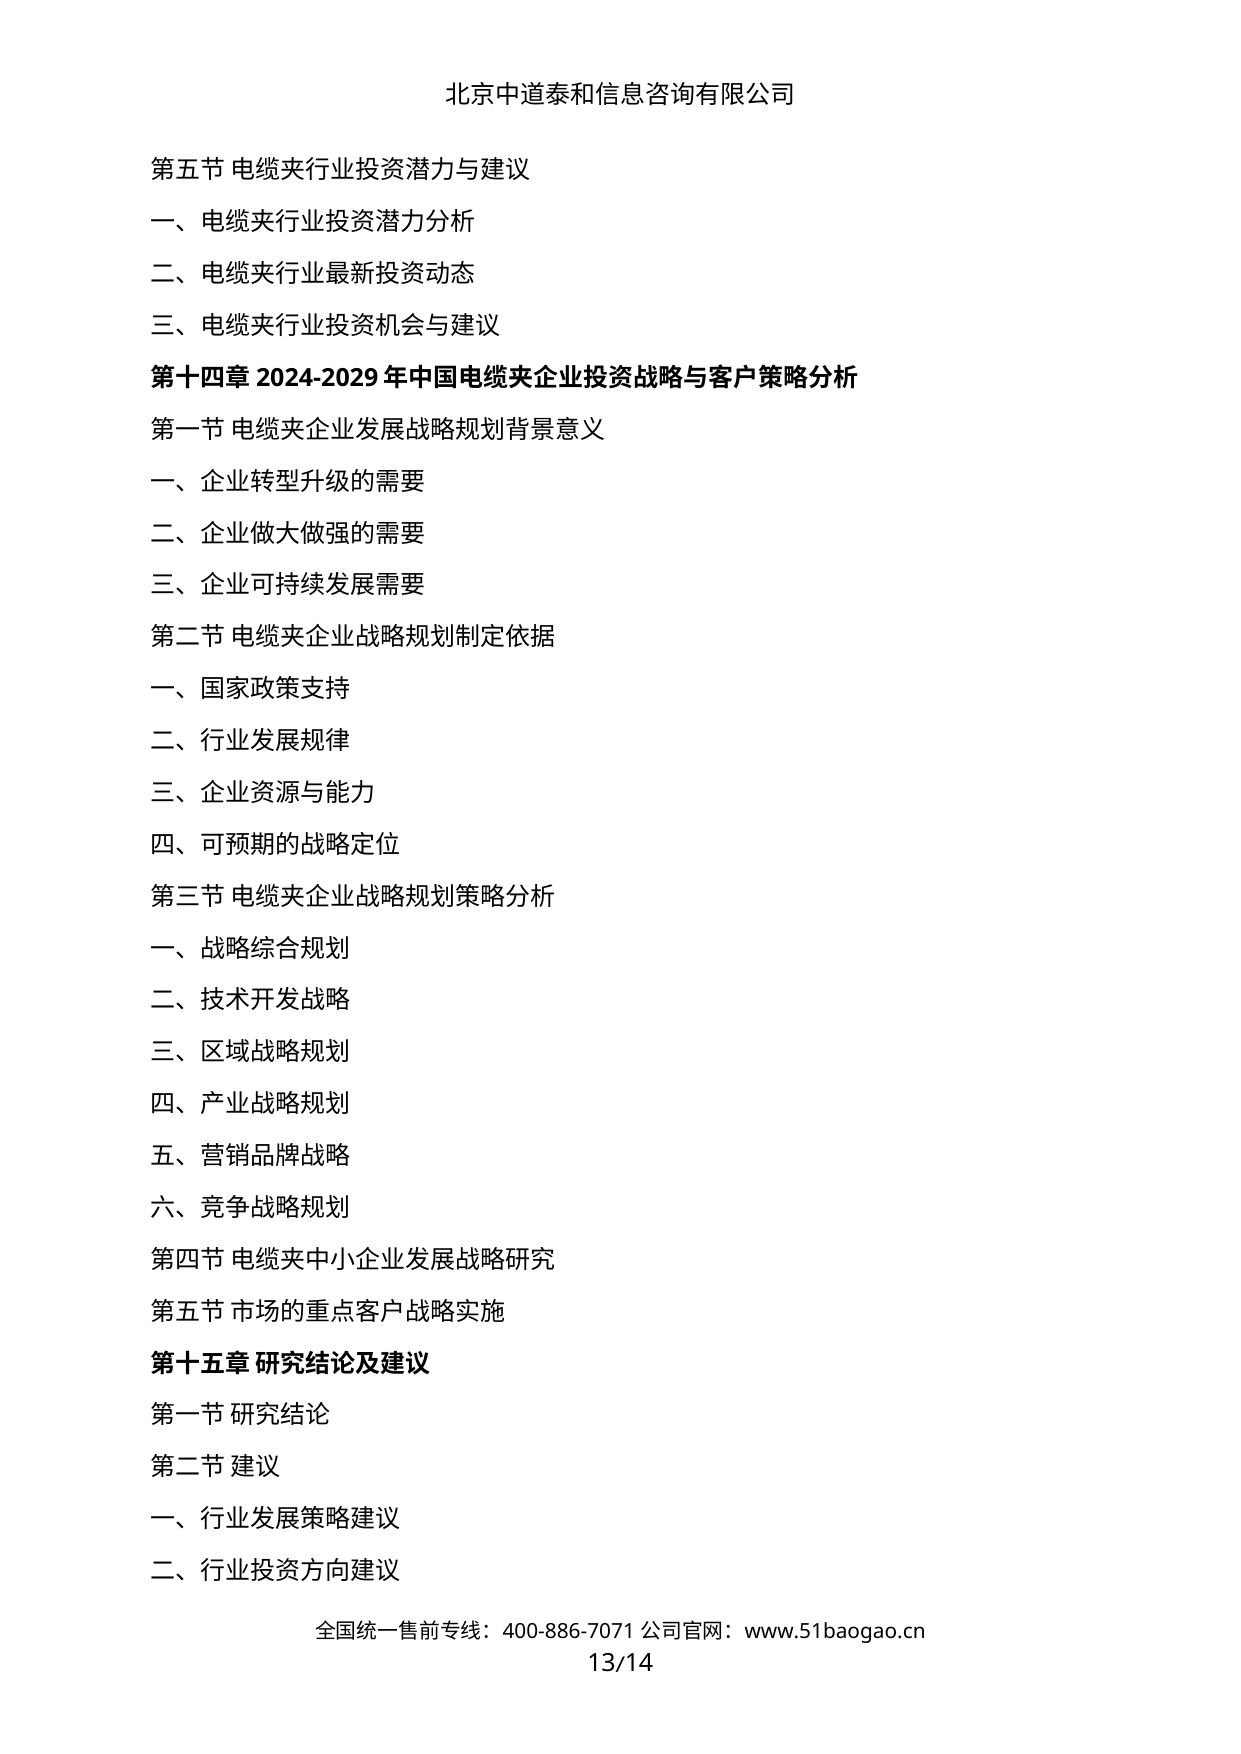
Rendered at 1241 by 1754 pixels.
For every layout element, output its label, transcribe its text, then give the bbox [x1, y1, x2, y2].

text 一、企业转型升级的需要 [150, 461, 1090, 497]
text 六、竞争战略规划 [150, 1187, 1090, 1224]
text 第二节 建议 [150, 1447, 1090, 1483]
text 三、企业可持续发展需要 [150, 565, 1090, 601]
text 二、企业做大做强的需要 [150, 513, 1090, 549]
text 一、战略综合规划 [150, 928, 1090, 964]
text 一、国家政策支持 [150, 669, 1090, 705]
text 四、可预期的战略定位 [150, 824, 1090, 861]
text 第四节 电缆夹中小企业发展战略研究 [150, 1239, 1090, 1276]
text 四、产业战略规划 [150, 1084, 1090, 1120]
text 第一节 电缆夹企业发展战略规划背景意义 [150, 409, 1090, 446]
text 三、企业资源与能力 [150, 772, 1090, 809]
text 一、行业发展策略建议 [150, 1499, 1090, 1535]
text 二、行业投资方向建议 [150, 1551, 1090, 1587]
text 第三节 电缆夹企业战略规划策略分析 [150, 876, 1090, 912]
text 第一节 研究结论 [150, 1395, 1090, 1431]
text 二、电缆夹行业最新投资动态 [150, 254, 1090, 290]
text 第二节 电缆夹企业战略规划制定依据 [150, 617, 1090, 653]
text 三、区域战略规划 [150, 1032, 1090, 1068]
text 第五节 电缆夹行业投资潜力与建议 [150, 150, 1090, 186]
text 二、技术开发战略 [150, 980, 1090, 1016]
text 一、电缆夹行业投资潜力分析 [150, 202, 1090, 238]
text 第十五章 研究结论及建议 [150, 1343, 1090, 1379]
text 三、电缆夹行业投资机会与建议 [150, 306, 1090, 342]
text 第五节 市场的重点客户战略实施 [150, 1291, 1090, 1327]
text 五、营销品牌战略 [150, 1136, 1090, 1172]
text 第十四章 2024-2029年中国电缆夹企业投资战略与客户策略分析 [150, 357, 1090, 394]
text 二、行业发展规律 [150, 721, 1090, 757]
